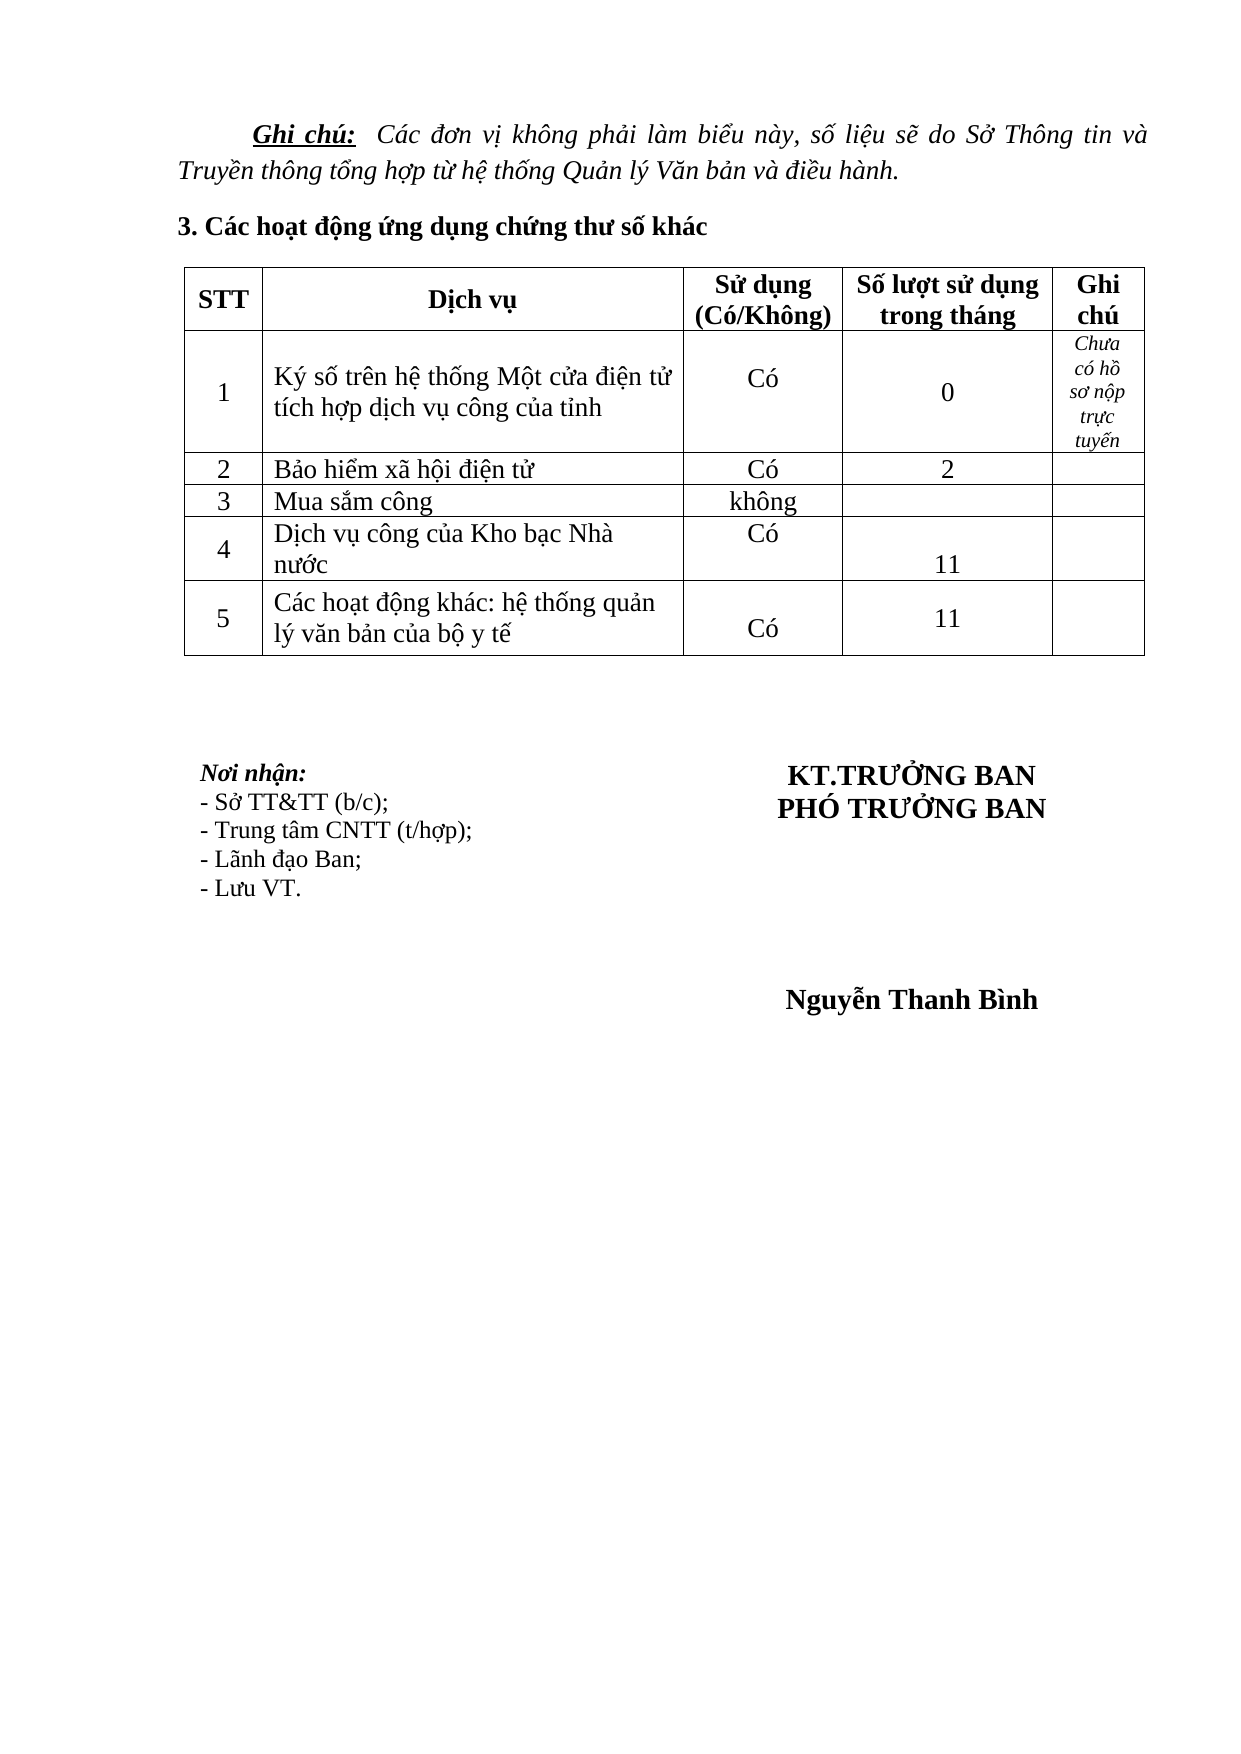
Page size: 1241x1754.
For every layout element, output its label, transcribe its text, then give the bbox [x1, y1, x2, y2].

table_cell [1053, 581, 1144, 655]
table_cell 2 [843, 453, 1052, 484]
table_header Sử dụng (Có/Không) [684, 268, 842, 330]
table_header Nơi nhận: - Sở TT&TT (b/c); - Trung tâm CNTT (t/hợp); - Lãnh đạo Ban; - Lưu VT. [189, 758, 693, 1040]
table_cell Dịch vụ công của Kho bạc Nhà nước [263, 517, 683, 579]
table_cell 3 [185, 485, 262, 516]
table_cell Có [684, 517, 842, 579]
table_header Dịch vụ [263, 268, 683, 330]
table_cell Có [684, 331, 842, 452]
table_cell Chưa có hồ sơ nộp trực tuyến [1053, 331, 1144, 452]
table_cell 0 [843, 331, 1052, 452]
table_cell Có [684, 581, 842, 655]
table_cell không [684, 485, 842, 516]
table_cell Có [684, 453, 842, 484]
table_cell 4 [185, 517, 262, 579]
text Ghi chú: Các đơn vị không phải làm biểu này, số liệu sẽ do Sở Thông tin và Truyền thông tổng hợp từ hệ thống Quản lý Văn bản và điều hành. [177, 118, 1152, 185]
table_header Ghi chú [1053, 268, 1144, 330]
table_cell 11 [843, 517, 1052, 579]
table_cell Ký số trên hệ thống Một cửa điện tử tích hợp dịch vụ công của tỉnh [263, 331, 683, 452]
table_cell 2 [185, 453, 262, 484]
table_header Số lượt sử dụng trong tháng [843, 268, 1052, 330]
table_cell [1053, 517, 1144, 579]
table_cell Bảo hiểm xã hội điện tử [263, 453, 683, 484]
table_cell 1 [185, 331, 262, 452]
table_cell [1053, 485, 1144, 516]
table_cell 5 [185, 581, 262, 655]
table_cell Các hoạt động khác: hệ thống quản lý văn bản của bộ y tế [263, 581, 683, 655]
table_cell 11 [843, 581, 1052, 655]
table_cell Mua sắm công [263, 485, 683, 516]
table_header KT.TRƯỞNG BAN PHÓ TRƯỞNG BAN Nguyễn Thanh Bình [693, 758, 1131, 1040]
table_cell [1053, 453, 1144, 484]
table_cell [843, 485, 1052, 516]
table_header STT [185, 268, 262, 330]
text 3. Các hoạt động ứng dụng chứng thư số khác [177, 210, 1152, 242]
